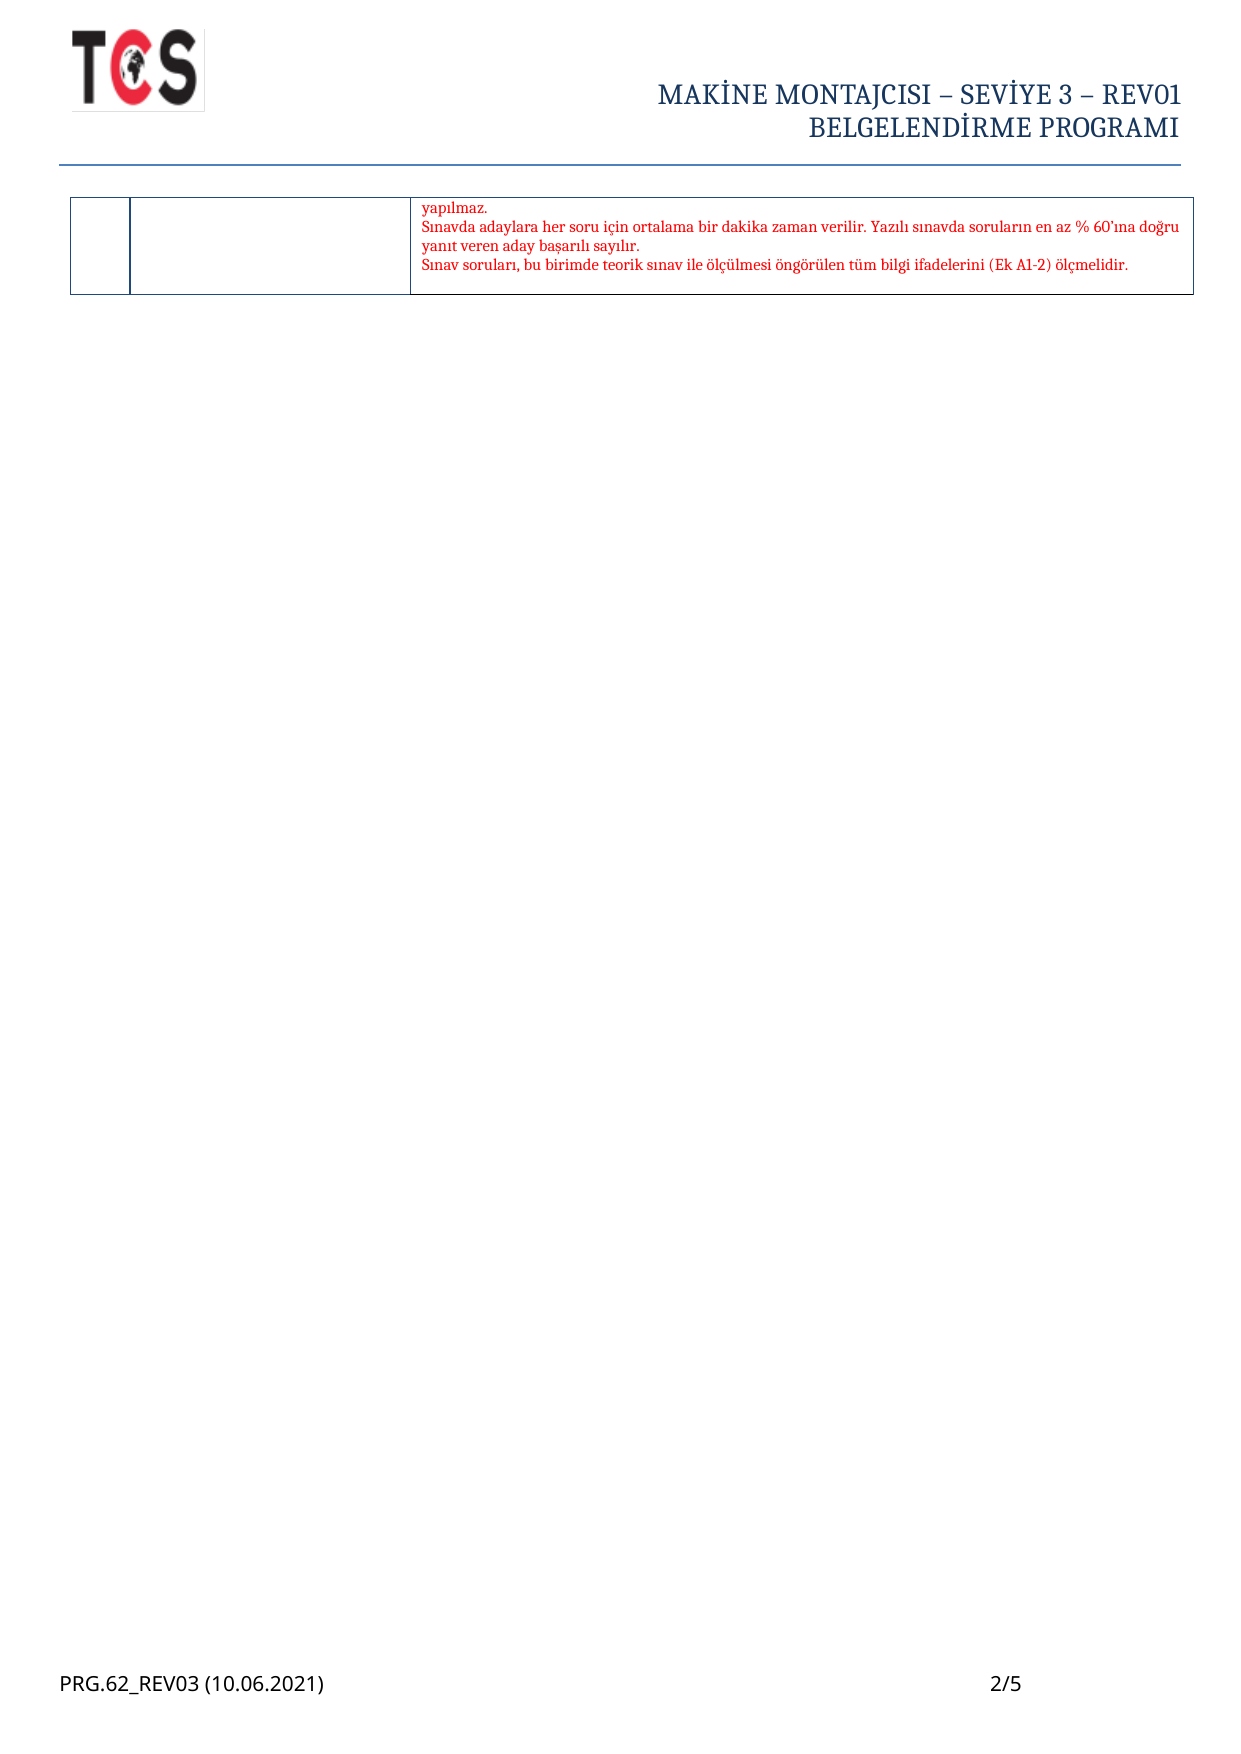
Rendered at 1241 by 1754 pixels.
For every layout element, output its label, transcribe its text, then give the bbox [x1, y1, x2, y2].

picture [72, 29, 208, 115]
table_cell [131, 198, 410, 294]
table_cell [411, 198, 1193, 294]
table_cell 22 [71, 198, 129, 294]
